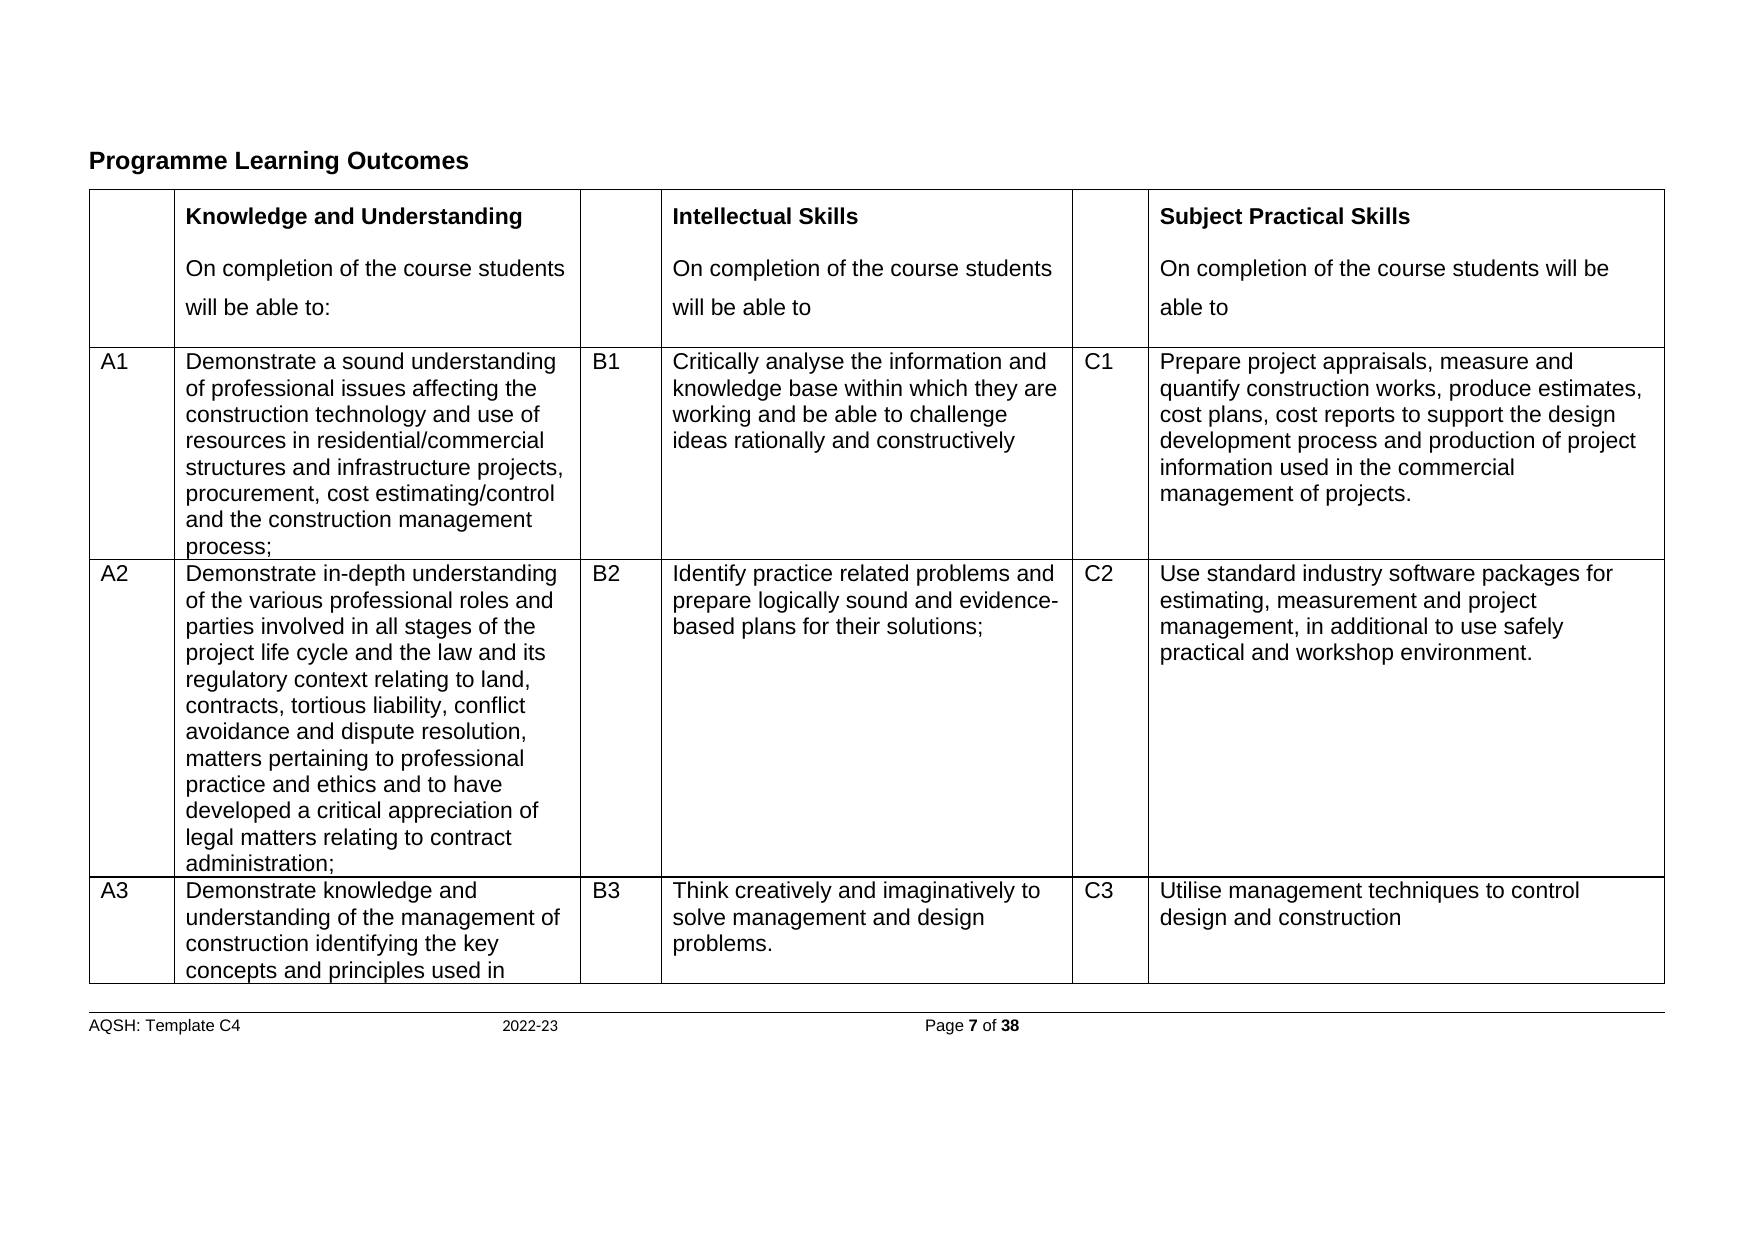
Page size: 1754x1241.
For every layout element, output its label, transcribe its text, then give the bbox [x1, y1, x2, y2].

table_cell Identify practice related problems and prepare logically sound and evidence-based plans for their solutions; [662, 560, 1072, 876]
table_cell A1 [90, 348, 174, 559]
table_header Knowledge and Understanding On completion of the course students will be able to: [175, 190, 580, 347]
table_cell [662, 878, 1072, 983]
table_cell Use standard industry software packages for estimating, measurement and project management, in additional to use safely practical and workshop environment. [1149, 560, 1664, 876]
table_header [90, 190, 174, 347]
table_cell Demonstrate in-depth understanding of the various professional roles and parties involved in all stages of the project life cycle and the law and its regulatory context relating to land, contracts, tortious liability, conflict avoidance and dispute resolution, matters pertaining to professional practice and ethics and to have developed a critical appreciation of legal matters relating to contract administration; [175, 560, 580, 876]
subtitle Programme Learning Outcomes [89, 146, 1665, 175]
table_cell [1149, 878, 1664, 983]
table_header Intellectual Skills On completion of the course students will be able to [662, 190, 1072, 347]
table_cell Critically analyse the information and knowledge base within which they are working and be able to challenge ideas rationally and constructively [662, 348, 1072, 559]
table_cell B3 [581, 878, 661, 983]
table_cell B1 [581, 348, 661, 559]
table_cell B2 [581, 560, 661, 876]
table_header [581, 190, 661, 347]
table_cell A2 [90, 560, 174, 876]
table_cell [175, 878, 580, 983]
table_cell C1 [1073, 348, 1148, 559]
table_header Subject Practical Skills On completion of the course students will be able to [1149, 190, 1664, 347]
table_header [1073, 190, 1148, 347]
table_cell Demonstrate a sound understanding of professional issues affecting the construction technology and use of resources in residential/commercial structures and infrastructure projects, procurement, cost estimating/control and the construction management process; [175, 348, 580, 559]
table_cell A3 [90, 878, 174, 983]
table_cell C2 [1073, 560, 1148, 876]
table_cell C3 [1073, 878, 1148, 983]
table_cell Prepare project appraisals, measure and quantify construction works, produce estimates, cost plans, cost reports to support the design development process and production of project information used in the commercial management of projects. [1149, 348, 1664, 559]
